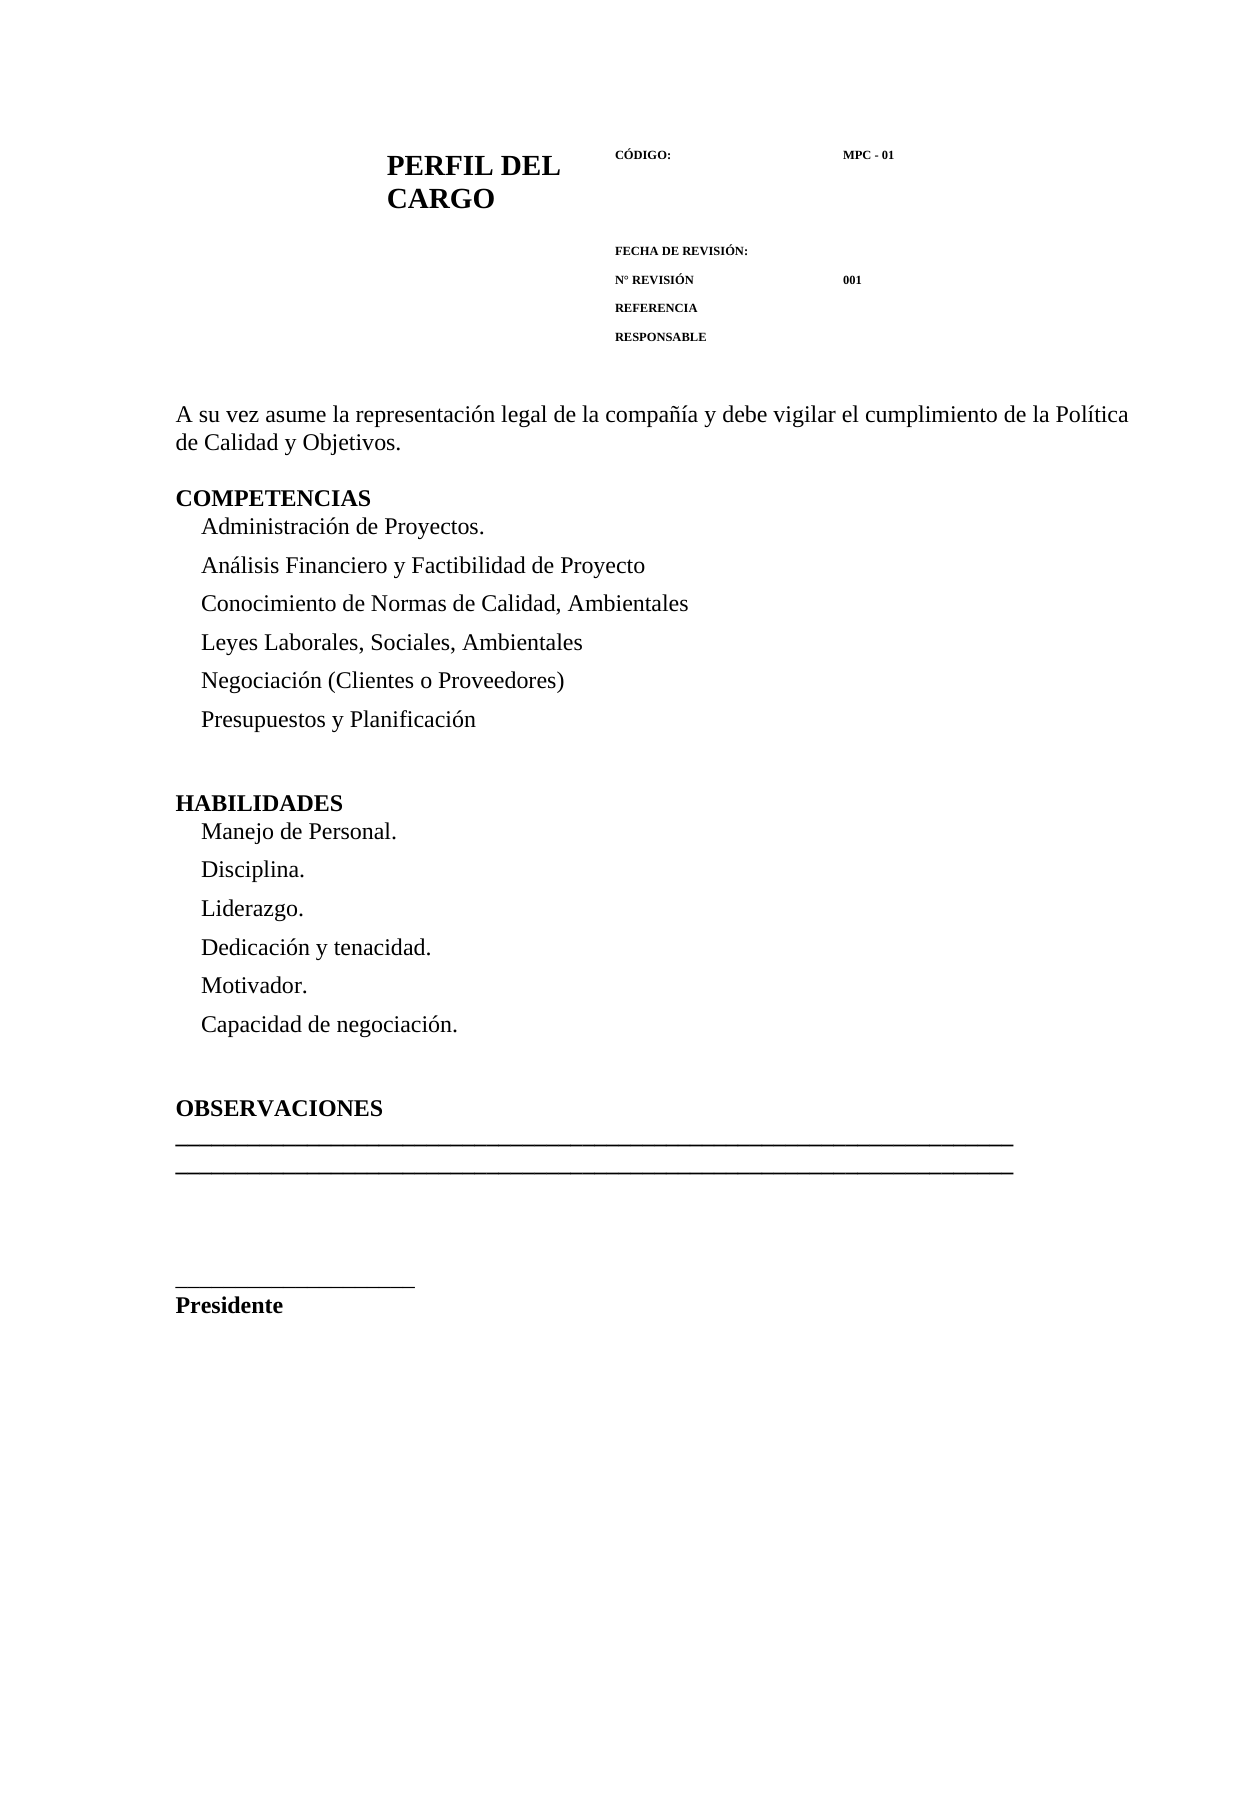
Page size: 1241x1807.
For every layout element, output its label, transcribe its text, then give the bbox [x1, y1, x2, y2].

text A su vez asume la representación legal de la compañía y debe vigilar el cumplimiento de la Política de Calidad y Objetivos. [175, 400, 1152, 456]
text Presidente [175, 1291, 1152, 1318]
text  Administración de Proyectos. [175, 512, 1152, 539]
text ______________________________________________________________________ [175, 1149, 1152, 1177]
text  Motivador. [175, 971, 1152, 999]
text ______________________________________________________________________ [175, 1122, 1152, 1149]
text  Liderazgo. [175, 894, 1152, 922]
text OBSERVACIONES [175, 1094, 1152, 1122]
text  Disciplina. [175, 855, 1152, 883]
text  Análisis Financiero y Factibilidad de Proyecto [175, 551, 1152, 578]
text  Manejo de Personal. [175, 817, 1152, 844]
text  Leyes Laborales, Sociales, Ambientales [175, 628, 1152, 656]
text  Presupuestos y Planificación [175, 705, 1152, 733]
text  Negociación (Clientes o Proveedores) [175, 667, 1152, 694]
text  Capacidad de negociación. [175, 1010, 1152, 1038]
text  Conocimiento de Normas de Calidad, Ambientales [175, 589, 1152, 617]
text HABILIDADES [175, 789, 1152, 817]
text ____________________ [175, 1263, 1152, 1291]
text  Dedicación y tenacidad. [175, 933, 1152, 960]
text COMPETENCIAS [175, 484, 1152, 512]
